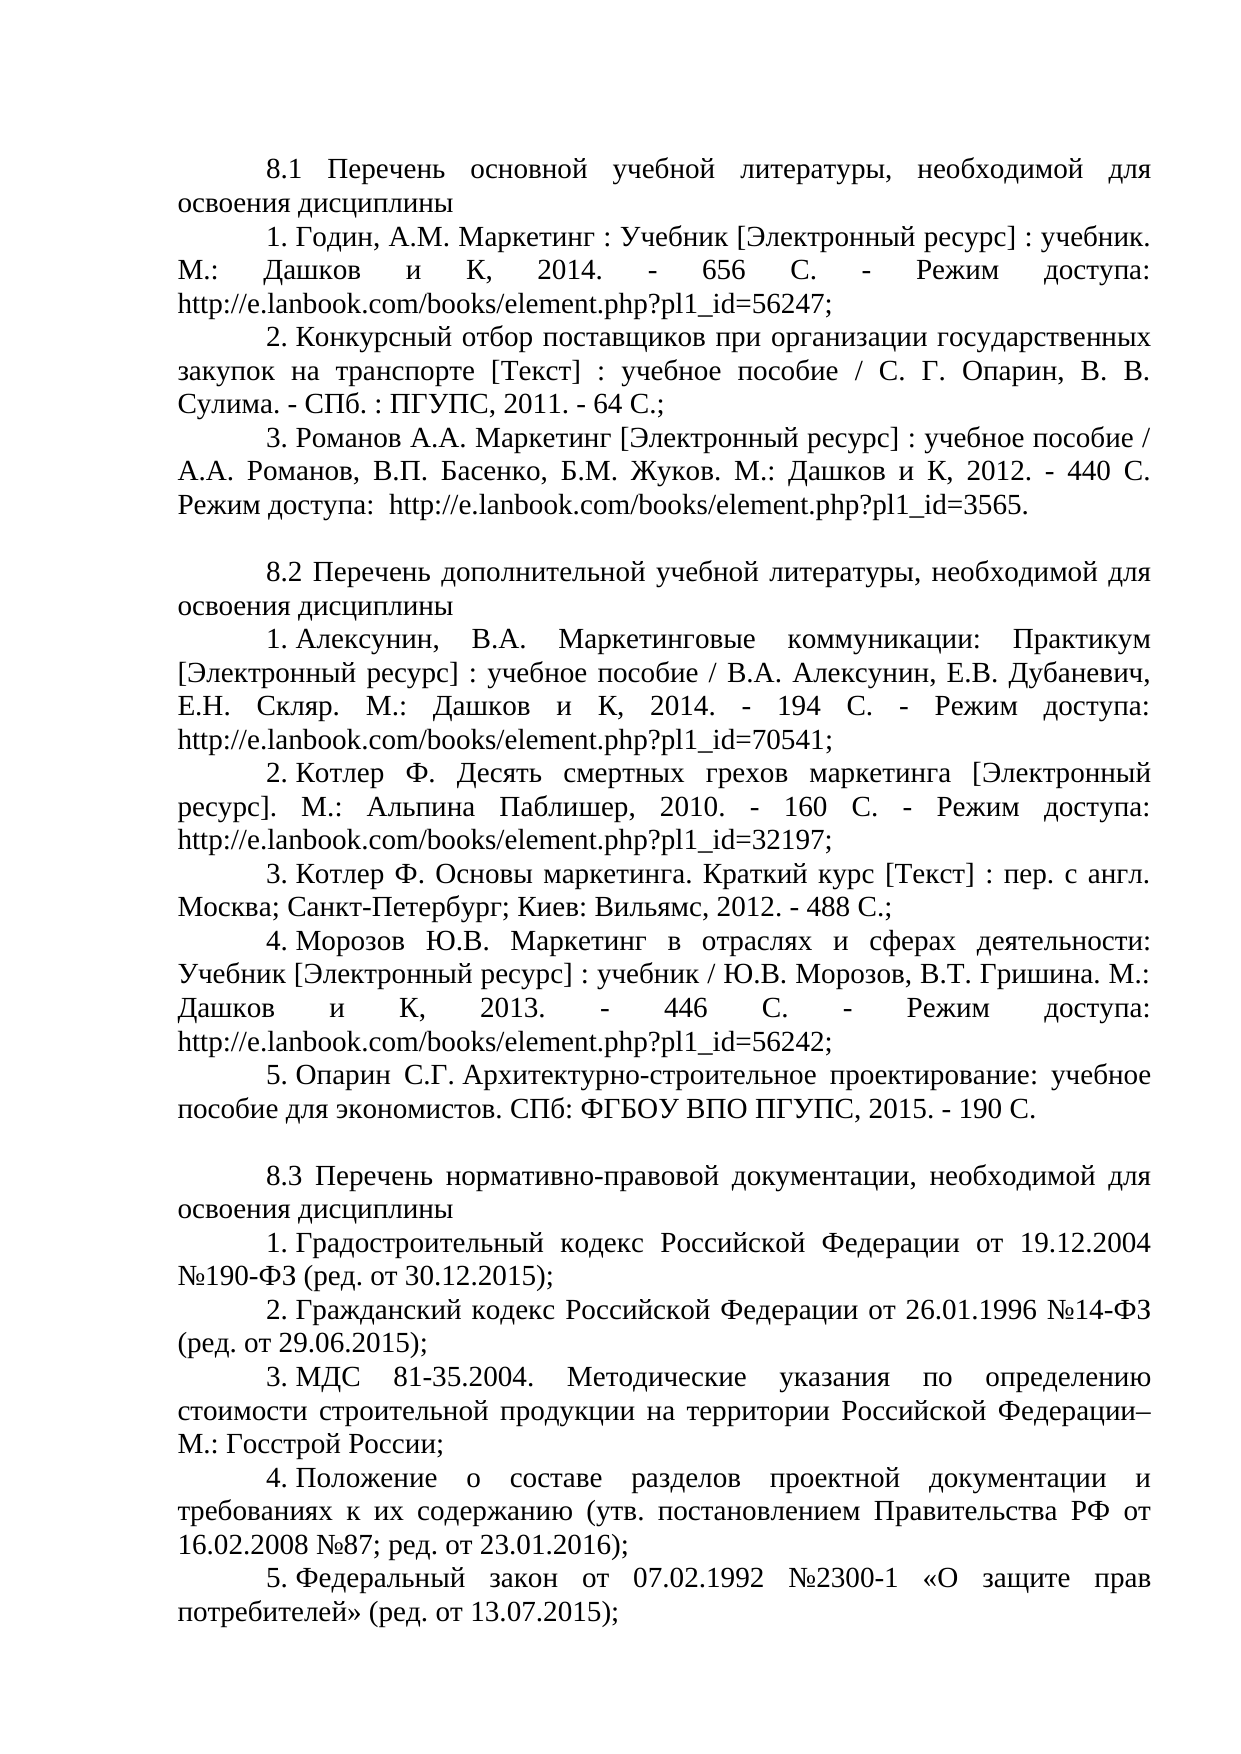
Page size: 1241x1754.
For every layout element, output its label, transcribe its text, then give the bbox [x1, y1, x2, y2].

list Конкурсный отбор поставщиков при организации государственных закупок на транспорте [Текст] : учебное пособие / С. Г. Опарин, В. В. Сулима. - СПб. : ПГУПС, 2011. - 64 С.; [177, 319, 1152, 420]
text 8.3 Перечень нормативно-правовой документации, необходимой для освоения дисциплины [177, 1158, 1152, 1225]
list Морозов Ю.В. Маркетинг в отраслях и сферах деятельности: Учебник [Электронный ресурс] : учебник / Ю.В. Морозов, В.Т. Гришина. М.: Дашков и К, 2013. - 446 С. - Режим доступа: http://e.lanbook.com/books/element.php?pl1_id=56242; [177, 923, 1152, 1057]
list Годин, А.М. Маркетинг : Учебник [Электронный ресурс] : учебник. М.: Дашков и К, 2014. - 656 С. - Режим доступа: http://e.lanbook.com/books/element.php?pl1_id=56247; [177, 219, 1152, 319]
list Алексунин, В.А. Маркетинговые коммуникации: Практикум [Электронный ресурс] : учебное пособие / В.А. Алексунин, Е.В. Дубаневич, Е.Н. Скляр. М.: Дашков и К, 2014. - 194 С. - Режим доступа: http://e.lanbook.com/books/element.php?pl1_id=70541; [177, 621, 1152, 755]
list Гражданский кодекс Российской Федерации от 26.01.1996 №14-ФЗ (ред. от 29.06.2015); [177, 1292, 1152, 1359]
text 8.1 Перечень основной учебной литературы, необходимой для освоения дисциплины [177, 152, 1152, 219]
text 8.2 Перечень дополнительной учебной литературы, необходимой для освоения дисциплины [177, 554, 1152, 621]
list Федеральный закон от 07.02.1992 №2300-1 «О защите прав потребителей» (ред. от 13.07.2015); [177, 1560, 1152, 1627]
list Котлер Ф. Основы маркетинга. Краткий курс [Текст] : пер. с англ. Москва; Санкт-Петербург; Киев: Вильямс, 2012. - 488 С.; [177, 856, 1152, 923]
list Положение о составе разделов проектной документации и требованиях к их содержанию (утв. постановлением Правительства РФ от 16.02.2008 №87; ред. от 23.01.2016); [177, 1460, 1152, 1560]
list Опарин С.Г. Архитектурно-строительное проектирование: учебное пособие для экономистов. СПб: ФГБОУ ВПО ПГУПС, 2015. - 190 С. [177, 1057, 1152, 1124]
list Градостроительный кодекс Российской Федерации от 19.12.2004 №190-ФЗ (ред. от 30.12.2015); [177, 1225, 1152, 1292]
list МДС 81-35.2004. Методические указания по определению стоимости строительной продукции на территории Российской Федерации–М.: Госстрой России; [177, 1359, 1152, 1460]
list Котлер Ф. Десять смертных грехов маркетинга [Электронный ресурс]. М.: Альпина Паблишер, 2010. - 160 С. - Режим доступа: http://e.lanbook.com/books/element.php?pl1_id=32197; [177, 755, 1152, 856]
list Романов А.А. Маркетинг [Электронный ресурс] : учебное пособие / А.А. Романов, В.П. Басенко, Б.М. Жуков. М.: Дашков и К, 2012. - 440 С. Режим доступа: http://e.lanbook.com/books/element.php?pl1_id=3565. [177, 420, 1152, 521]
